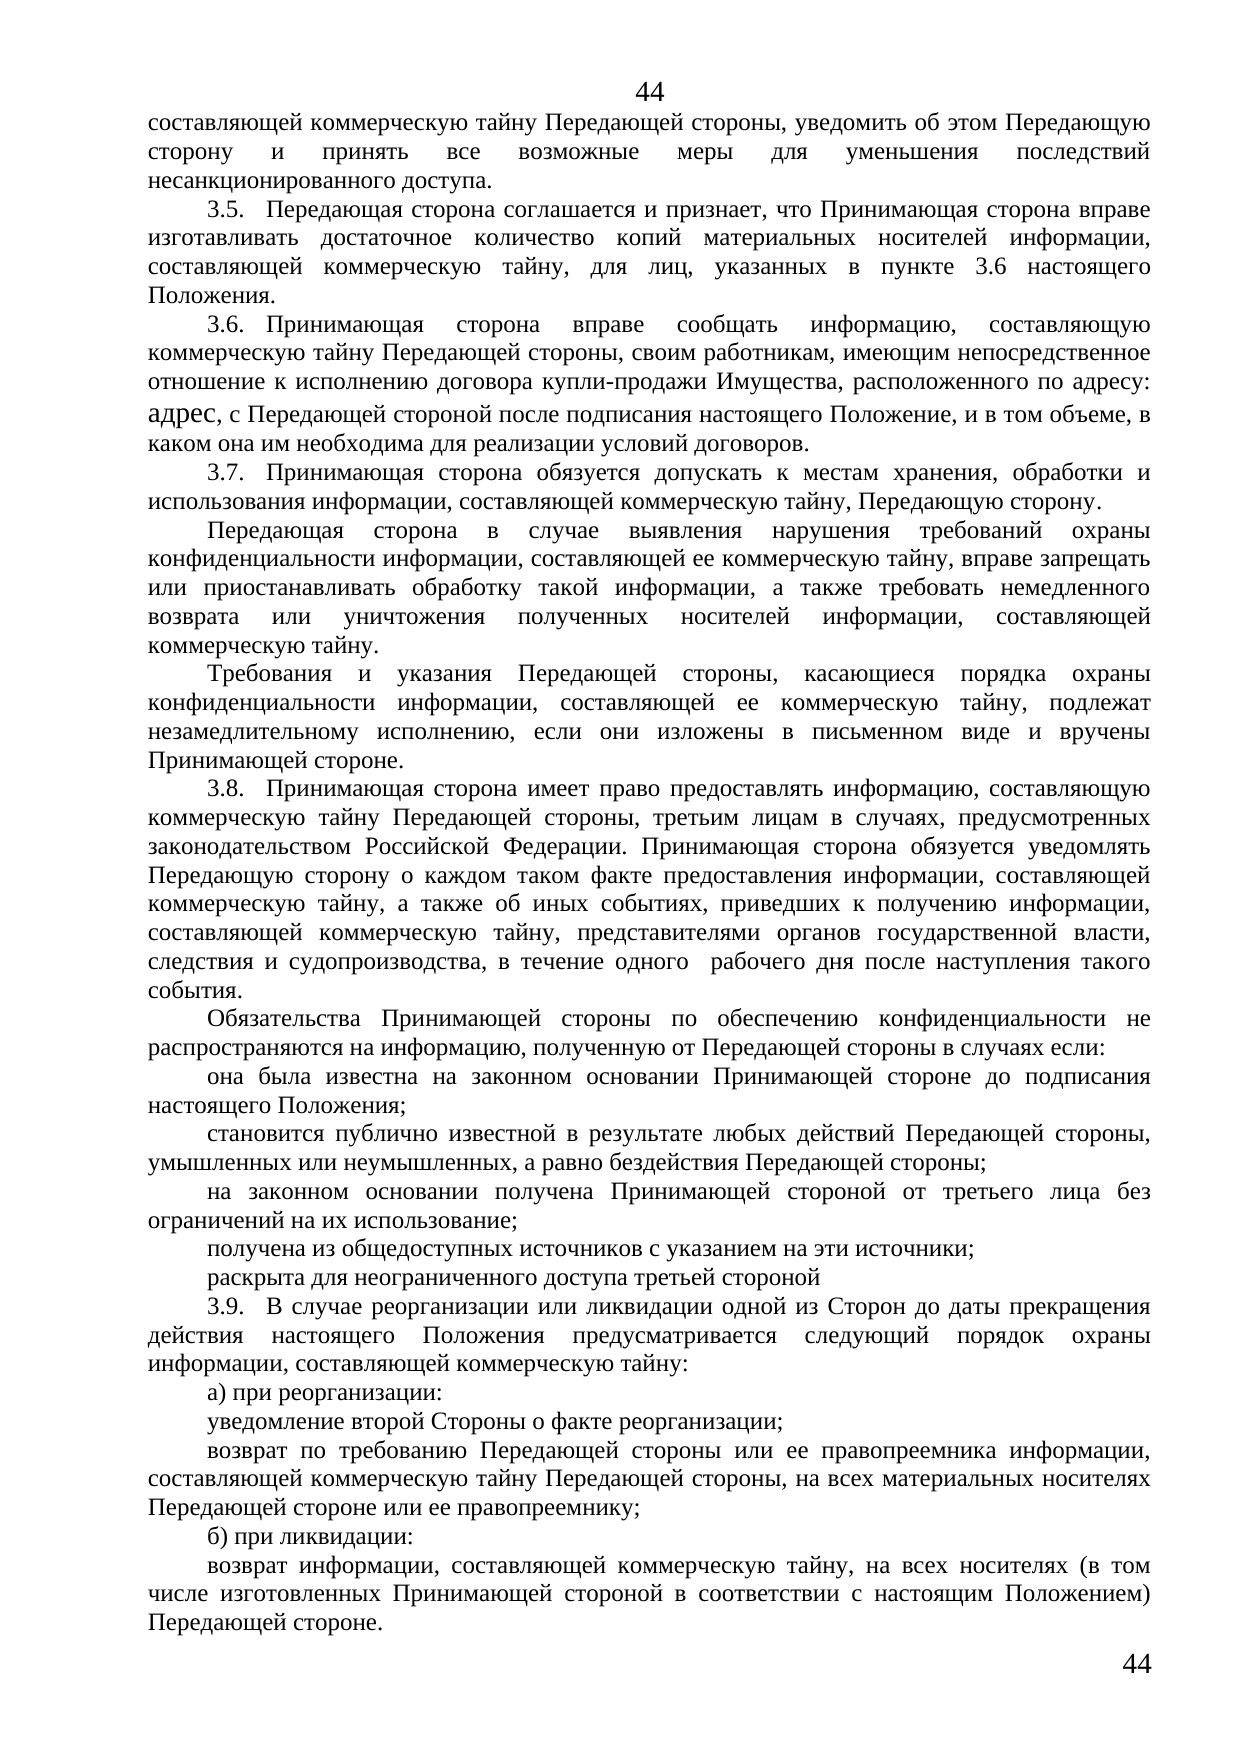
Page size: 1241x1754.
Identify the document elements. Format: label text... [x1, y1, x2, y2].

text раскрыта для неограниченного доступа третьей стороной [148, 1262, 1152, 1291]
text возврат по требованию Передающей стороны или ее правопреемника информации, составляющей коммерческую тайну Передающей стороны, на всех материальных носителях Передающей стороне или ее правопреемнику; [148, 1435, 1152, 1521]
text получена из общедоступных источников с указанием на эти источники; [148, 1233, 1152, 1262]
text она была известна на законном основании Принимающей стороне до подписания настоящего Положения; [148, 1061, 1152, 1118]
list Принимающая сторона вправе сообщать информацию, составляющую коммерческую тайну Передающей стороны, своим работникам, имеющим непосредственное отношение к исполнению договора купли-продажи Имущества, расположенного по адресу: , с Передающей стороной после подписания настоящего Положение, и в том объеме, в каком она им необходима для реализации условий договоров. [148, 309, 1152, 457]
text становится публично известной в результате любых действий Передающей стороны, умышленных или неумышленных, а равно бездействия Передающей стороны; [148, 1118, 1152, 1176]
text Обязательства Принимающей стороны по обеспечению конфиденциальности не распространяются на информацию, полученную от Передающей стороны в случаях если: [148, 1003, 1152, 1061]
text Требования и указания Передающей стороны, касающиеся порядка охраны конфиденциальности информации, составляющей ее коммерческую тайну, подлежат незамедлительному исполнению, если они изложены в письменном виде и вручены Принимающей стороне. [148, 658, 1152, 773]
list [148, 107, 1152, 194]
text уведомление второй Стороны о факте реорганизации; [148, 1406, 1152, 1435]
text на законном основании получена Принимающей стороной от третьего лица без ограничений на их использование; [148, 1176, 1152, 1233]
list Принимающая сторона обязуется допускать к местам хранения, обработки и использования информации, составляющей коммерческую тайну, Передающую сторону. [148, 457, 1152, 515]
text возврат информации, составляющей коммерческую тайну, на всех носителях (в том числе изготовленных Принимающей стороной в соответствии с настоящим Положением) Передающей стороне. [148, 1550, 1152, 1636]
text а) при реорганизации: [148, 1377, 1152, 1406]
list В случае реорганизации или ликвидации одной из Сторон до даты прекращения действия настоящего Положения предусматривается следующий порядок охраны информации, составляющей коммерческую тайну: [148, 1291, 1152, 1377]
list Принимающая сторона имеет право предоставлять информацию, составляющую коммерческую тайну Передающей стороны, третьим лицам в случаях, предусмотренных законодательством Российской Федерации. Принимающая сторона обязуется уведомлять Передающую сторону о каждом таком факте предоставления информации, составляющей коммерческую тайну, а также об иных событиях, приведших к получению информации, составляющей коммерческую тайну, представителями органов государственной власти, следствия и судопроизводства, в течение одного рабочего дня после наступления такого события. [148, 773, 1152, 1003]
text Передающая сторона в случае выявления нарушения требований охраны конфиденциальности информации, составляющей ее коммерческую тайну, вправе запрещать или приостанавливать обработку такой информации, а также требовать немедленного возврата или уничтожения полученных носителей информации, составляющей коммерческую тайну. [148, 515, 1152, 658]
text б) при ликвидации: [148, 1521, 1152, 1550]
list Передающая сторона соглашается и признает, что Принимающая сторона вправе изготавливать достаточное количество копий материальных носителей информации, составляющей коммерческую тайну, для лиц, указанных в пункте 3.6 настоящего Положения. [148, 194, 1152, 309]
